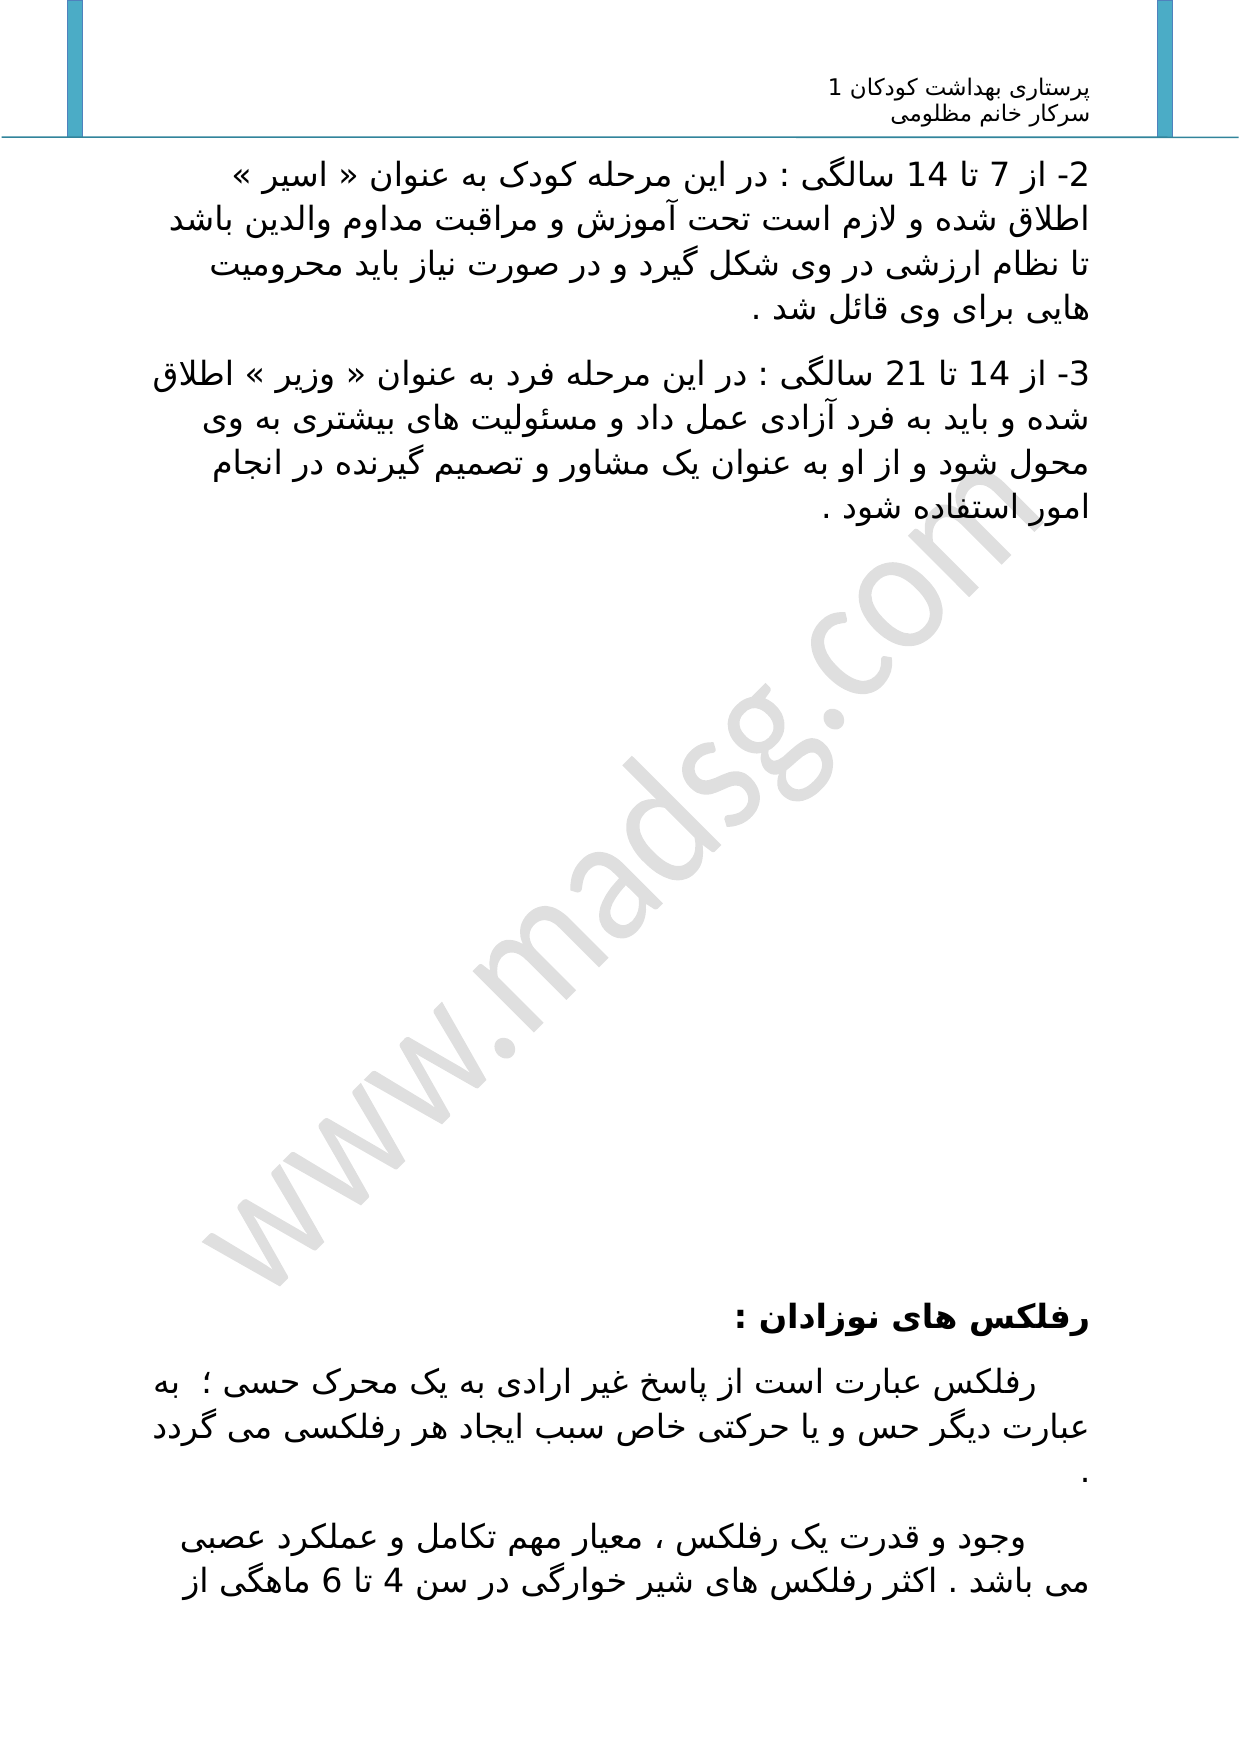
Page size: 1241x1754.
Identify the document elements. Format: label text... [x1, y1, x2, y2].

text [150, 1517, 1090, 1601]
text رفلکس عبارت است از پاسخ غیر ارادی به یک محرک حسی ؛ به عبارت دیگر حس و یا حرکتی خاص سبب ایجاد هر رفلکسی می گردد . [150, 1362, 1090, 1491]
text 3- از 14 تا 21 سالگی : در این مرحله فرد به عنوان « وزیر » اطلاق شده و باید به فرد آزادی عمل داد و مسئولیت های بیشتری به وی محول شود و از او به عنوان یک مشاور و تصمیم گیرنده در انجام امور استفاده شود . [150, 354, 1090, 527]
text 2- از 7 تا 14 سالگی : در این مرحله کودک به عنوان « اسیر » اطلاق شده و لازم است تحت آموزش و مراقبت مداوم والدین باشد تا نظام ارزشی در وی شکل گیرد و در صورت نیاز باید محرومیت هایی برای وی قائل شد . [150, 155, 1090, 328]
text رفلکس های نوزادان : [150, 1297, 1090, 1336]
